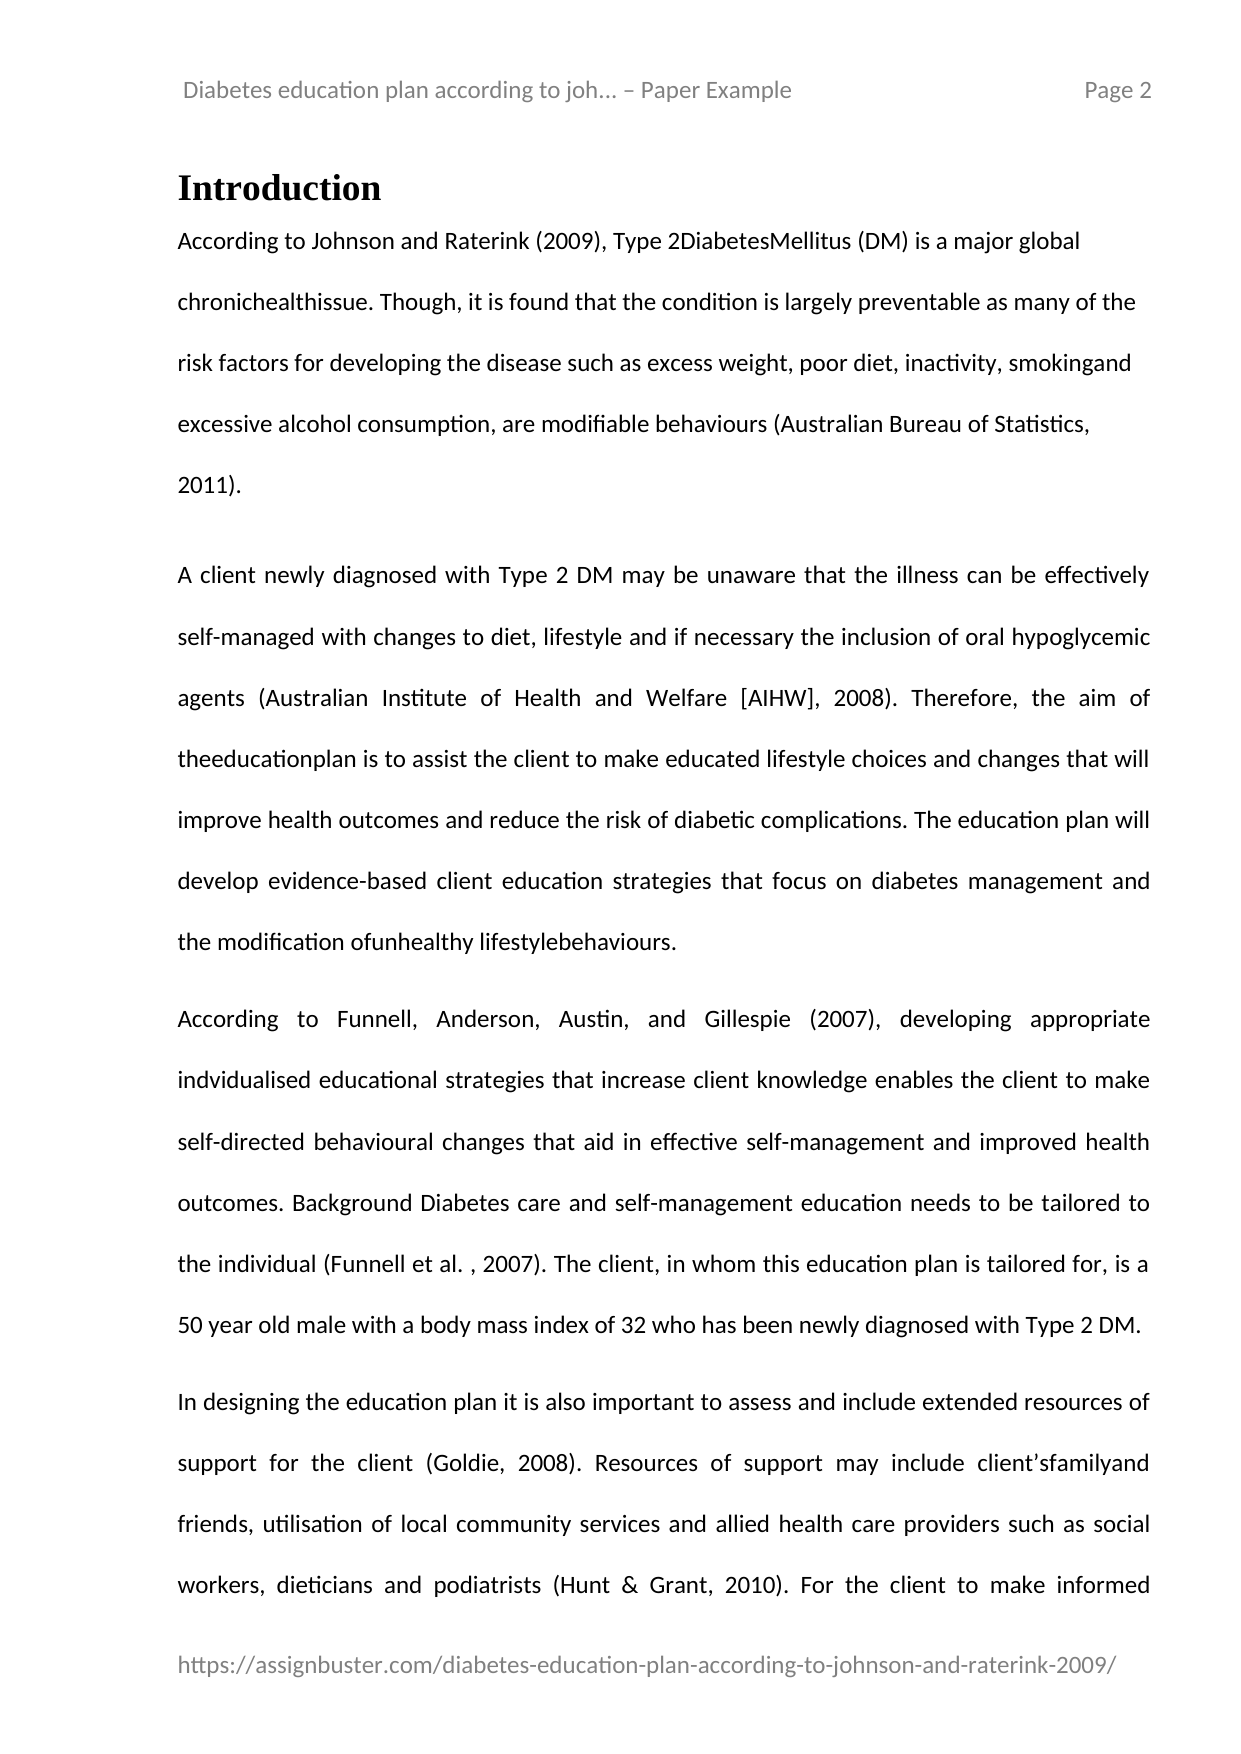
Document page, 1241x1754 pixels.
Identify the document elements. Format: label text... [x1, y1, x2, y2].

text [177, 1386, 1152, 1600]
subtitle Introduction [177, 166, 1152, 209]
text According to Johnson and Raterink (2009), Type 2DiabetesMellitus (DM) is a major global chronichealthissue. Though, it is found that the condition is largely preventable as many of the risk factors for developing the disease such as excess weight, poor diet, inactivity, smokingand excessive alcohol consumption, are modifiable behaviours (Australian Bureau of Statistics, 2011). [177, 225, 1152, 499]
text According to Funnell, Anderson, Austin, and Gillespie (2007), developing appropriate indvidualised educational strategies that increase client knowledge enables the client to make self-directed behavioural changes that aid in effective self-management and improved health outcomes. Background Diabetes care and self-management education needs to be tailored to the individual (Funnell et al. , 2007). The client, in whom this education plan is tailored for, is a 50 year old male with a body mass index of 32 who has been newly diagnosed with Type 2 DM. [177, 1003, 1152, 1339]
text A client newly diagnosed with Type 2 DM may be unaware that the illness can be effectively self-managed with changes to diet, lifestyle and if necessary the inclusion of oral hypoglycemic agents (Australian Institute of Health and Welfare [AIHW], 2008). Therefore, the aim of theeducationplan is to assist the client to make educated lifestyle choices and changes that will improve health outcomes and reduce the risk of diabetic complications. The education plan will develop evidence-based client education strategies that focus on diabetes management and the modification ofunhealthy lifestylebehaviours. [177, 559, 1152, 956]
